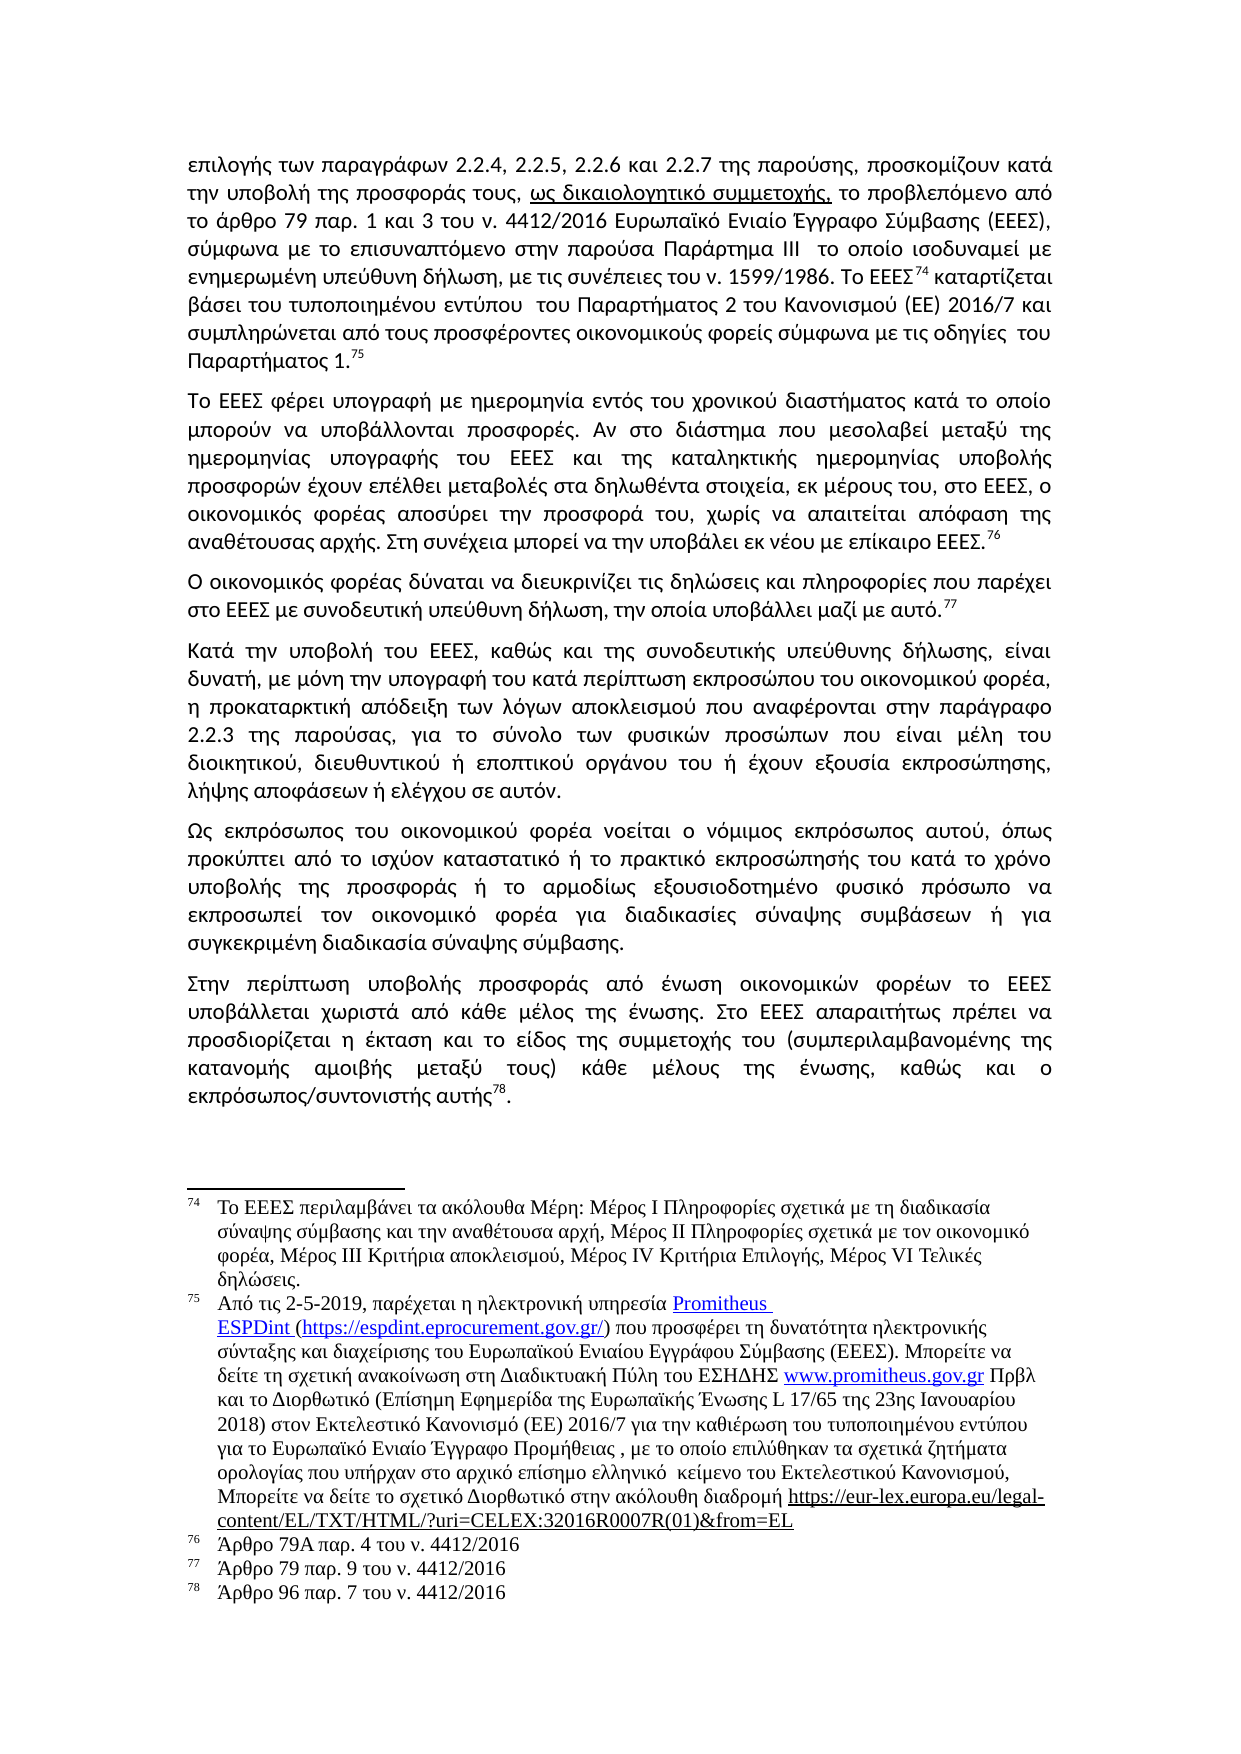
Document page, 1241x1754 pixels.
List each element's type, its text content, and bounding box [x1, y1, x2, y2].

text Ο οικονομικός φορέας δύναται να διευκρινίζει τις δηλώσεις και πληροφορίες που παρέχει στο ΕΕΕΣ με συνοδευτική υπεύθυνη δήλωση, την οποία υποβάλλει μαζί με αυτό. [187, 567, 1053, 623]
text Το ΕΕΕΣ φέρει υπογραφή με ημερομηνία εντός του χρονικού διαστήματος κατά το οποίο μπορούν να υποβάλλονται προσφορές. Αν στο διάστημα που μεσολαβεί μεταξύ της ημερομηνίας υπογραφής του ΕΕΕΣ και της καταληκτικής ημερομηνίας υποβολής προσφορών έχουν επέλθει μεταβολές στα δηλωθέντα στοιχεία, εκ μέρους του, στο ΕΕΕΣ, ο οικονομικός φορέας αποσύρει την προσφορά του, χωρίς να απαιτείται απόφαση της αναθέτουσας αρχής. Στη συνέχεια μπορεί να την υποβάλει εκ νέου με επίκαιρο ΕΕΕΣ. [187, 387, 1053, 555]
text Στην περίπτωση υποβολής προσφοράς από ένωση οικονομικών φορέων το ΕΕΕΣ υποβάλλεται χωριστά από κάθε μέλος της ένωσης. Στο ΕΕΕΣ απαραιτήτως πρέπει να προσδιορίζεται η έκταση και το είδος της συμμετοχής του (συμπεριλαμβανομένης της κατανομής αμοιβής μεταξύ τους) κάθε μέλους της ένωσης, καθώς και ο εκπρόσωπος/συντονιστής αυτής. [187, 969, 1053, 1109]
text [187, 150, 1053, 374]
text Κατά την υποβολή του ΕΕΕΣ, καθώς και της συνοδευτικής υπεύθυνης δήλωσης, είναι δυνατή, με μόνη την υπογραφή του κατά περίπτωση εκπροσώπου του οικονομικού φορέα, η προκαταρκτική απόδειξη των λόγων αποκλεισμού που αναφέρονται στην παράγραφο 2.2.3 της παρούσας, για το σύνολο των φυσικών προσώπων που είναι μέλη του διοικητικού, διευθυντικού ή εποπτικού οργάνου του ή έχουν εξουσία εκπροσώπησης, λήψης αποφάσεων ή ελέγχου σε αυτόν. [187, 636, 1053, 804]
text Ως εκπρόσωπος του οικονομικού φορέα νοείται ο νόμιμος εκπρόσωπος αυτού, όπως προκύπτει από το ισχύον καταστατικό ή το πρακτικό εκπροσώπησής του κατά το χρόνο υποβολής της προσφοράς ή το αρμοδίως εξουσιοδοτημένο φυσικό πρόσωπο να εκπροσωπεί τον οικονομικό φορέα για διαδικασίες σύναψης συμβάσεων ή για συγκεκριμένη διαδικασία σύναψης σύμβασης. [187, 816, 1053, 957]
